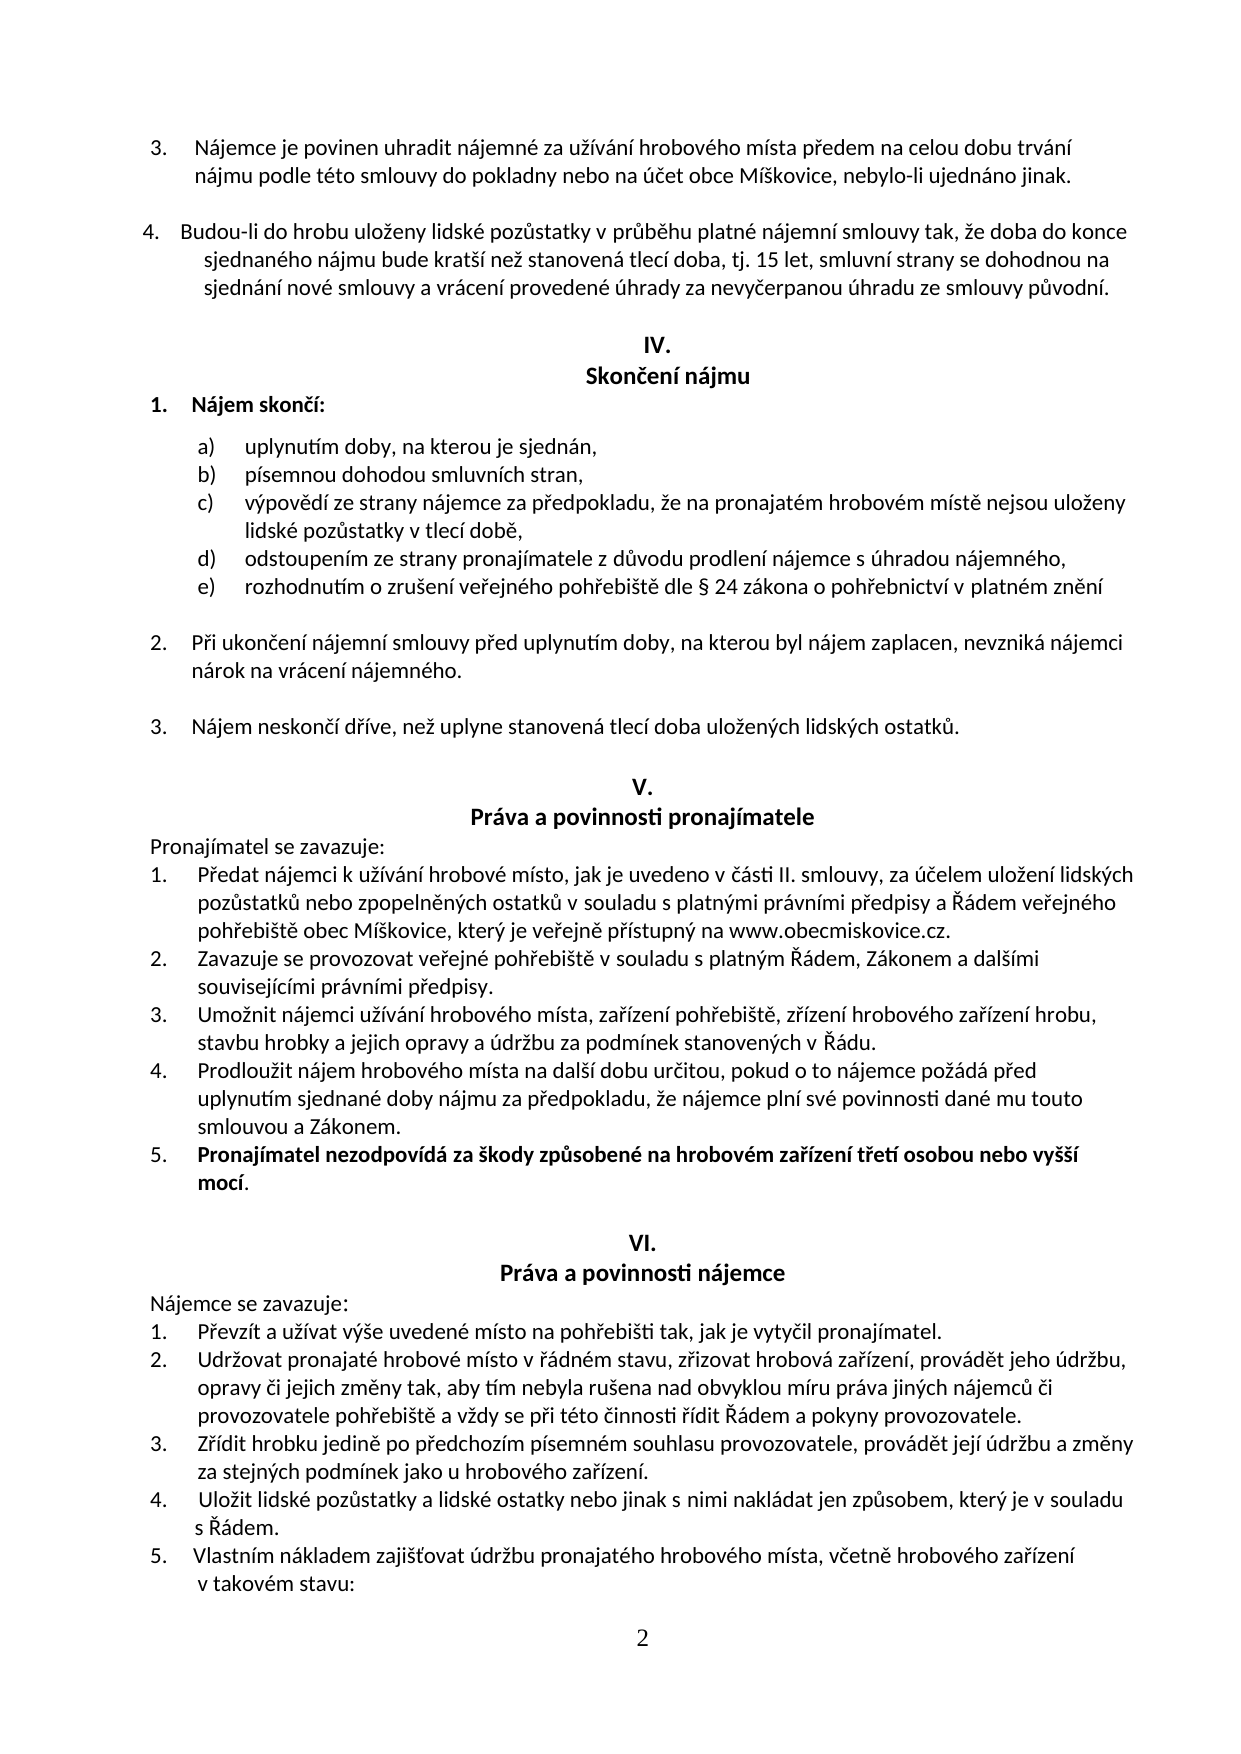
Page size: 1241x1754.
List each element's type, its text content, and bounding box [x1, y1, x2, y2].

text V. [150, 771, 1135, 802]
list Zavazuje se provozovat veřejné pohřebiště v souladu s platným Řádem, Zákonem a dalšími souvisejícími právními předpisy. [150, 944, 1135, 1000]
subtitle Práva a povinnosti pronajímatele [150, 802, 1135, 832]
text Skončení nájmu [150, 360, 1135, 390]
list Udržovat pronajaté hrobové místo v řádném stavu, zřizovat hrobová zařízení, provádět jeho údržbu, opravy či jejich změny tak, aby tím nebyla rušena nad obvyklou míru práva jiných nájemců či provozovatele pohřebiště a vždy se při této činnosti řídit Řádem a pokyny provozovatele. [150, 1345, 1135, 1429]
list Umožnit nájemci užívání hrobového místa, zařízení pohřebiště, zřízení hrobového zařízení hrobu, stavbu hrobky a jejich opravy a údržbu za podmínek stanovených v Řádu. [150, 1000, 1135, 1056]
list Prodloužit nájem hrobového místa na další dobu určitou, pokud o to nájemce požádá před uplynutím sjednané doby nájmu za předpokladu, že nájemce plní své povinnosti dané mu touto smlouvou a Zákonem. [150, 1056, 1135, 1140]
list písemnou dohodou smluvních stran, [197, 460, 1135, 488]
list Zřídit hrobku jedině po předchozím písemném souhlasu provozovatele, provádět její údržbu a změny za stejných podmínek jako u hrobového zařízení. [150, 1429, 1135, 1485]
list uplynutím doby, na kterou je sjednán, [197, 432, 1135, 460]
list Převzít a užívat výše uvedené místo na pohřebišti tak, jak je vytyčil pronajímatel. [150, 1317, 1135, 1345]
list rozhodnutím o zrušení veřejného pohřebiště dle § 24 zákona o pohřebnictví v platném znění [197, 572, 1135, 600]
list Předat nájemci k užívání hrobové místo, jak je uvedeno v části II. smlouvy, za účelem uložení lidských pozůstatků nebo zpopelněných ostatků v souladu s platnými právními předpisy a Řádem veřejného pohřebiště obec Míškovice, který je veřejně přístupný na www.obecmiskovice.cz. [150, 860, 1135, 944]
list výpovědí ze strany nájemce za předpokladu, že na pronajatém hrobovém místě nejsou uloženy lidské pozůstatky v tlecí době, [197, 488, 1135, 544]
list Nájem neskončí dříve, než uplyne stanovená tlecí doba uložených lidských ostatků. [150, 712, 1135, 741]
text IV. [135, 329, 1135, 360]
text 4. Budou-li do hrobu uloženy lidské pozůstatky v průběhu platné nájemní smlouvy tak, že doba do konce sjednaného nájmu bude kratší než stanovená tlecí doba, tj. 15 let, smluvní strany se dohodnou na sjednání nové smlouvy a vrácení provedené úhrady za nevyčerpanou úhradu ze smlouvy původní. [135, 217, 1135, 301]
subtitle Nájem skončí: [150, 390, 1135, 418]
subtitle Práva a povinnosti nájemce [150, 1257, 1135, 1288]
text 4. Uložit lidské pozůstatky a lidské ostatky nebo jinak s nimi nakládat jen způsobem, který je v souladu s Řádem. [150, 1485, 1135, 1541]
text Pronajímatel se zavazuje: [150, 832, 1135, 860]
text VI. [150, 1227, 1135, 1257]
list odstoupením ze strany pronajímatele z důvodu prodlení nájemce s úhradou nájemného, [197, 544, 1135, 572]
list Pronajímatel nezodpovídá za škody způsobené na hrobovém zařízení třetí osobou nebo vyšší mocí. [150, 1140, 1135, 1196]
text 3. Nájemce je povinen uhradit nájemné za užívání hrobového místa předem na celou dobu trvání nájmu podle této smlouvy do pokladny nebo na účet obce Míškovice, nebylo-li ujednáno jinak. [150, 133, 1135, 189]
text Nájemce se zavazuje: [150, 1288, 1135, 1317]
list Při ukončení nájemní smlouvy před uplynutím doby, na kterou byl nájem zaplacen, nevzniká nájemci nárok na vrácení nájemného. [150, 628, 1135, 684]
text 5. Vlastním nákladem zajišťovat údržbu pronajatého hrobového místa, včetně hrobového zařízení v takovém stavu: [150, 1541, 1135, 1597]
